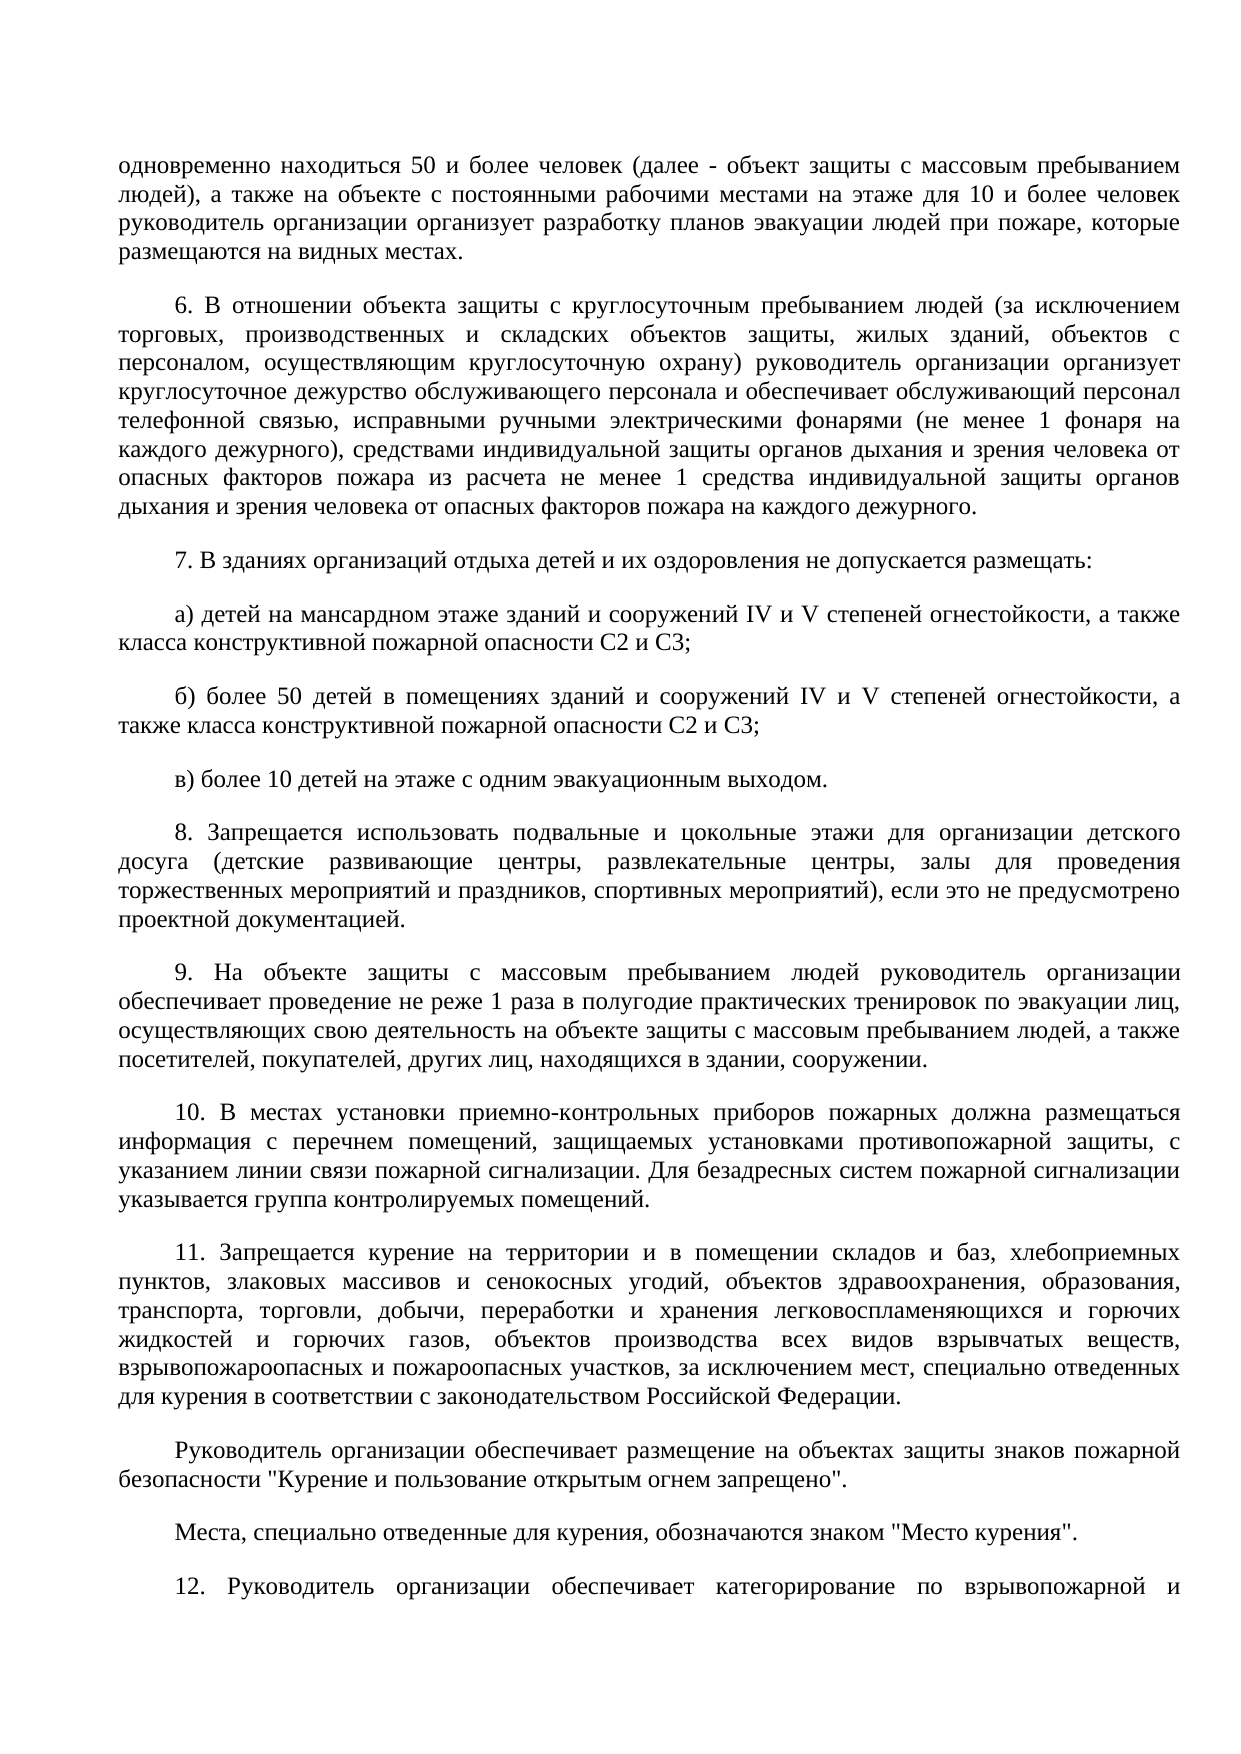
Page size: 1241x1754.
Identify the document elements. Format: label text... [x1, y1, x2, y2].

text Места, специально отведенные для курения, обозначаются знаком "Место курения". [118, 1517, 1181, 1546]
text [118, 1571, 1181, 1600]
text 7. В зданиях организаций отдыха детей и их оздоровления не допускается размещать: [118, 545, 1181, 574]
text 8. Запрещается использовать подвальные и цокольные этажи для организации детского досуга (детские развивающие центры, развлекательные центры, залы для проведения торжественных мероприятий и праздников, спортивных мероприятий), если это не предусмотрено проектной документацией. [118, 817, 1181, 932]
text в) более 10 детей на этаже с одним эвакуационным выходом. [118, 764, 1181, 792]
text 10. В местах установки приемно-контрольных приборов пожарных должна размещаться информация с перечнем помещений, защищаемых установками противопожарной защиты, с указанием линии связи пожарной сигнализации. Для безадресных систем пожарной сигнализации указывается группа контролируемых помещений. [118, 1097, 1181, 1212]
text 6. В отношении объекта защиты с круглосуточным пребыванием людей (за исключением торговых, производственных и складских объектов защиты, жилых зданий, объектов с персоналом, осуществляющим круглосуточную охрану) руководитель организации организует круглосуточное дежурство обслуживающего персонала и обеспечивает обслуживающий персонал телефонной связью, исправными ручными электрическими фонарями (не менее 1 фонаря на каждого дежурного), средствами индивидуальной защиты органов дыхания и зрения человека от опасных факторов пожара из расчета не менее 1 средства индивидуальной защиты органов дыхания и зрения человека от опасных факторов пожара на каждого дежурного. [118, 290, 1181, 520]
text 9. На объекте защиты с массовым пребыванием людей руководитель организации обеспечивает проведение не реже 1 раза в полугодие практических тренировок по эвакуации лиц, осуществляющих свою деятельность на объекте защиты с массовым пребыванием людей, а также посетителей, покупателей, других лиц, находящихся в здании, сооружении. [118, 957, 1181, 1072]
text а) детей на мансардном этаже зданий и сооружений IV и V степеней огнестойкости, а также класса конструктивной пожарной опасности C2 и C3; [118, 599, 1181, 656]
text б) более 50 детей в помещениях зданий и сооружений IV и V степеней огнестойкости, а также класса конструктивной пожарной опасности C2 и C3; [118, 681, 1181, 739]
text Руководитель организации обеспечивает размещение на объектах защиты знаков пожарной безопасности "Курение и пользование открытым огнем запрещено". [118, 1435, 1181, 1492]
text 11. Запрещается курение на территории и в помещении складов и баз, хлебоприемных пунктов, злаковых массивов и сенокосных угодий, объектов здравоохранения, образования, транспорта, торговли, добычи, переработки и хранения легковоспламеняющихся и горючих жидкостей и горючих газов, объектов производства всех видов взрывчатых веществ, взрывопожароопасных и пожароопасных участков, за исключением мест, специально отведенных для курения в соответствии с законодательством Российской Федерации. [118, 1237, 1181, 1410]
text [118, 150, 1181, 265]
